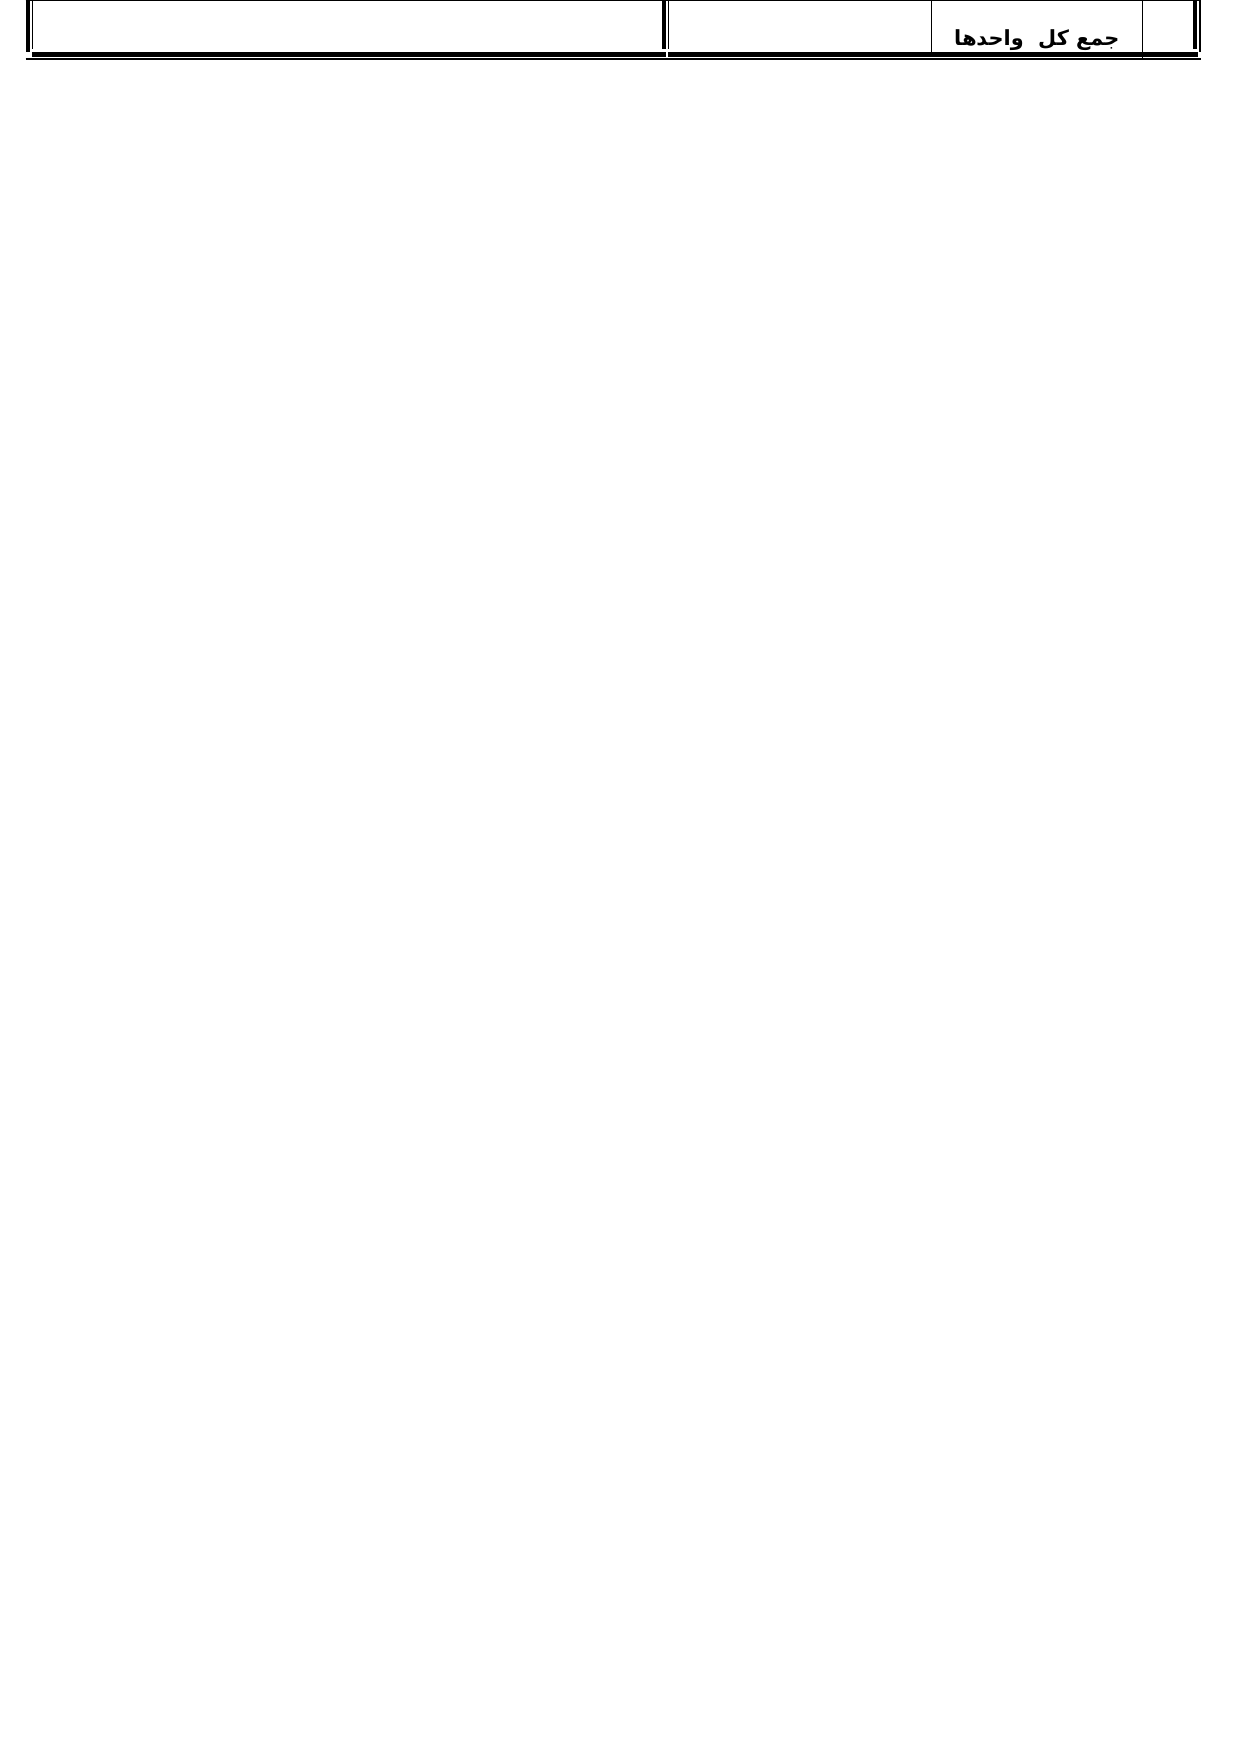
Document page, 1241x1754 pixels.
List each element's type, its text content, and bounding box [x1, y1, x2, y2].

table_cell [665, 1, 931, 52]
table_cell جمع كل واحدها [932, 1, 1142, 52]
table_cell [1143, 1, 1197, 52]
table_cell [30, 1, 665, 52]
